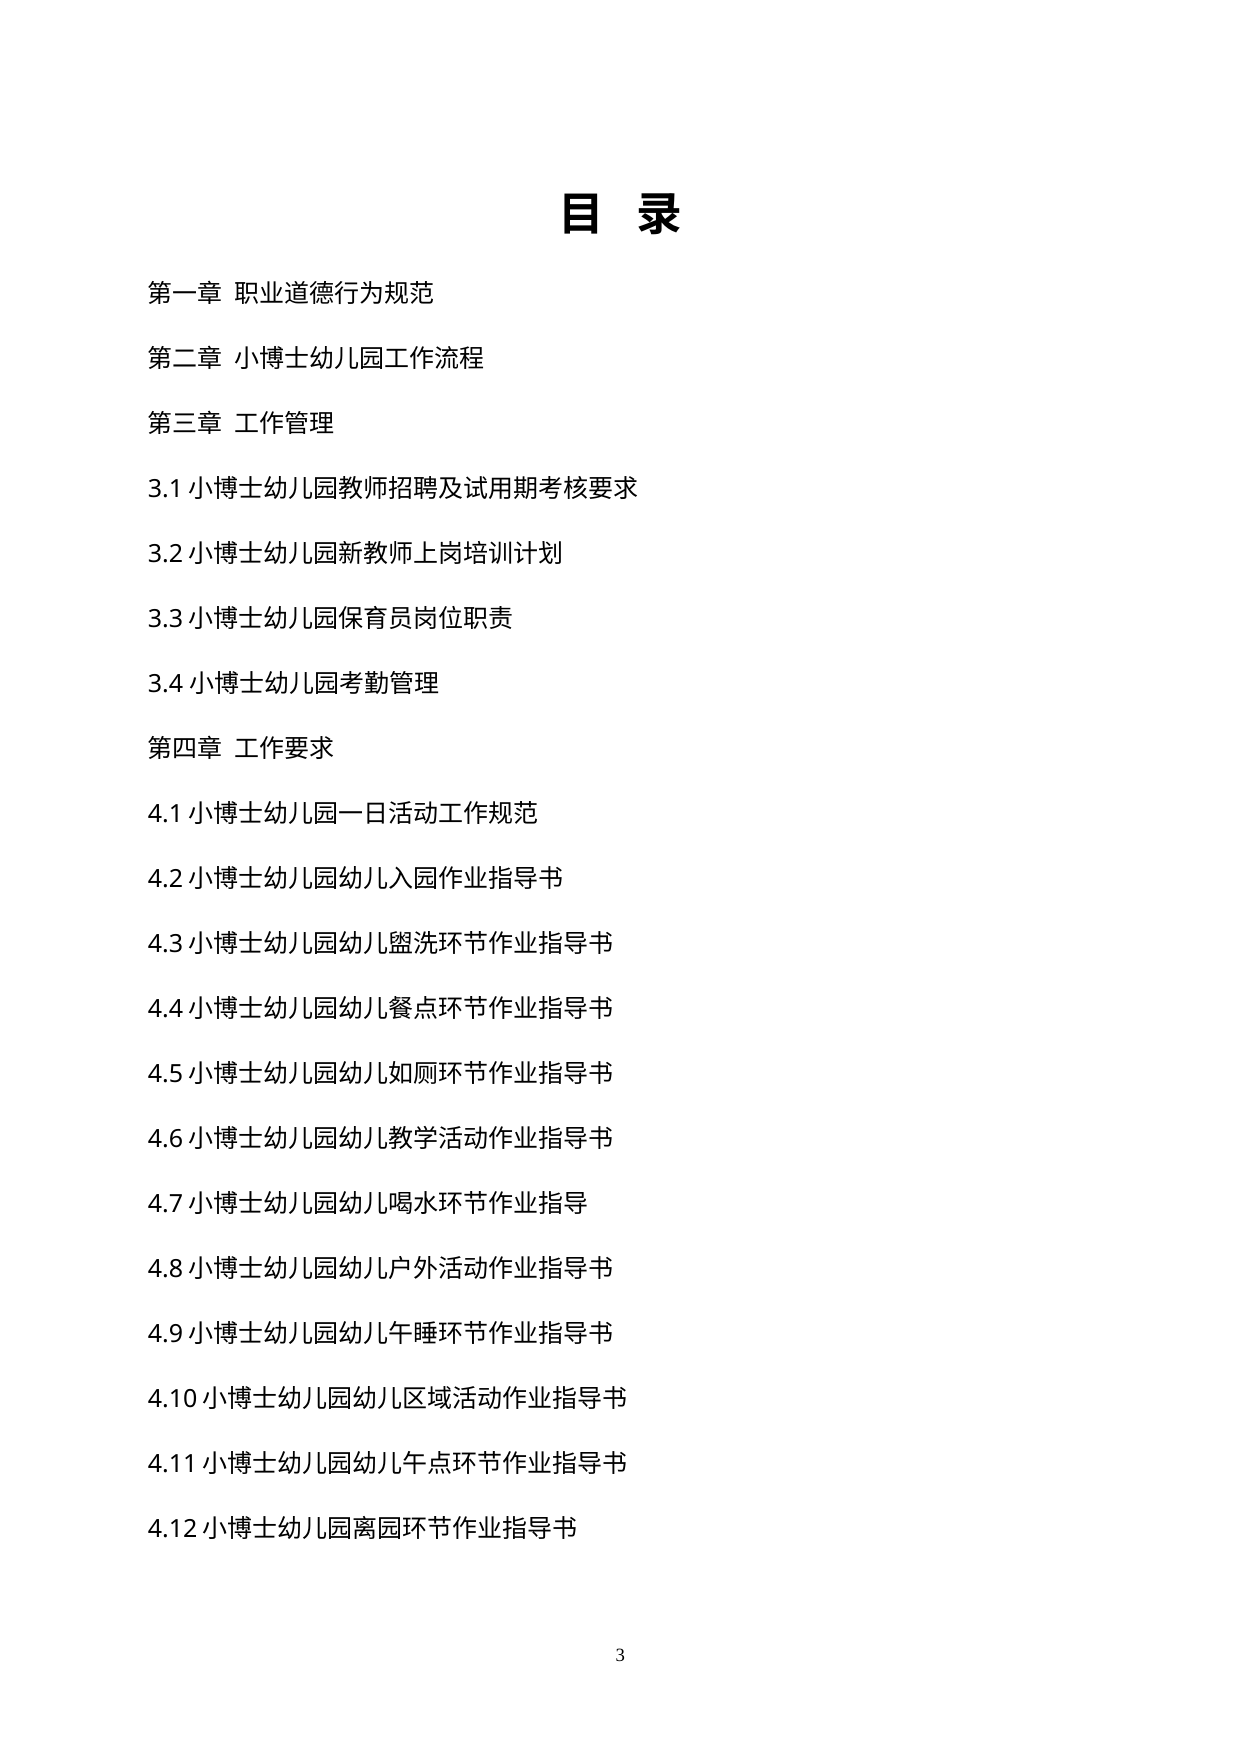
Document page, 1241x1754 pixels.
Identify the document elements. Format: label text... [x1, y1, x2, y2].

text 3.4 小博士幼儿园考勤管理 [148, 649, 1092, 714]
text 3.3小博士幼儿园保育员岗位职责 [148, 584, 1092, 649]
list 第四章 工作要求 [148, 714, 1092, 779]
text 4.2小博士幼儿园幼儿入园作业指导书 4.3小博士幼儿园幼儿盥洗环节作业指导书 [148, 844, 1092, 974]
list 4.1小博士幼儿园一日活动工作规范 [148, 779, 1092, 844]
text 4.10小博士幼儿园幼儿区域活动作业指导书 [148, 1364, 1092, 1429]
text 4.12小博士幼儿园离园环节作业指导书 [148, 1494, 1092, 1559]
text 4.8小博士幼儿园幼儿户外活动作业指导书 [148, 1234, 1092, 1299]
list 第三章 工作管理 [148, 389, 1092, 454]
text 4.11小博士幼儿园幼儿午点环节作业指导书 [148, 1429, 1092, 1494]
list 第一章 职业道德行为规范 [148, 259, 1092, 324]
text 3.2小博士幼儿园新教师上岗培训计划 [148, 519, 1092, 584]
text 4.4小博士幼儿园幼儿餐点环节作业指导书 [148, 974, 1092, 1039]
text 4.5小博士幼儿园幼儿如厕环节作业指导书 [148, 1039, 1092, 1104]
list 第二章 小博士幼儿园工作流程 [148, 324, 1092, 389]
text 3.1小博士幼儿园教师招聘及试用期考核要求 [148, 454, 1092, 519]
text 目 录 [148, 162, 1092, 259]
text 4.7小博士幼儿园幼儿喝水环节作业指导 [148, 1169, 1092, 1234]
text 4.6小博士幼儿园幼儿教学活动作业指导书 [148, 1104, 1092, 1169]
text 4.9小博士幼儿园幼儿午睡环节作业指导书 [148, 1299, 1092, 1364]
